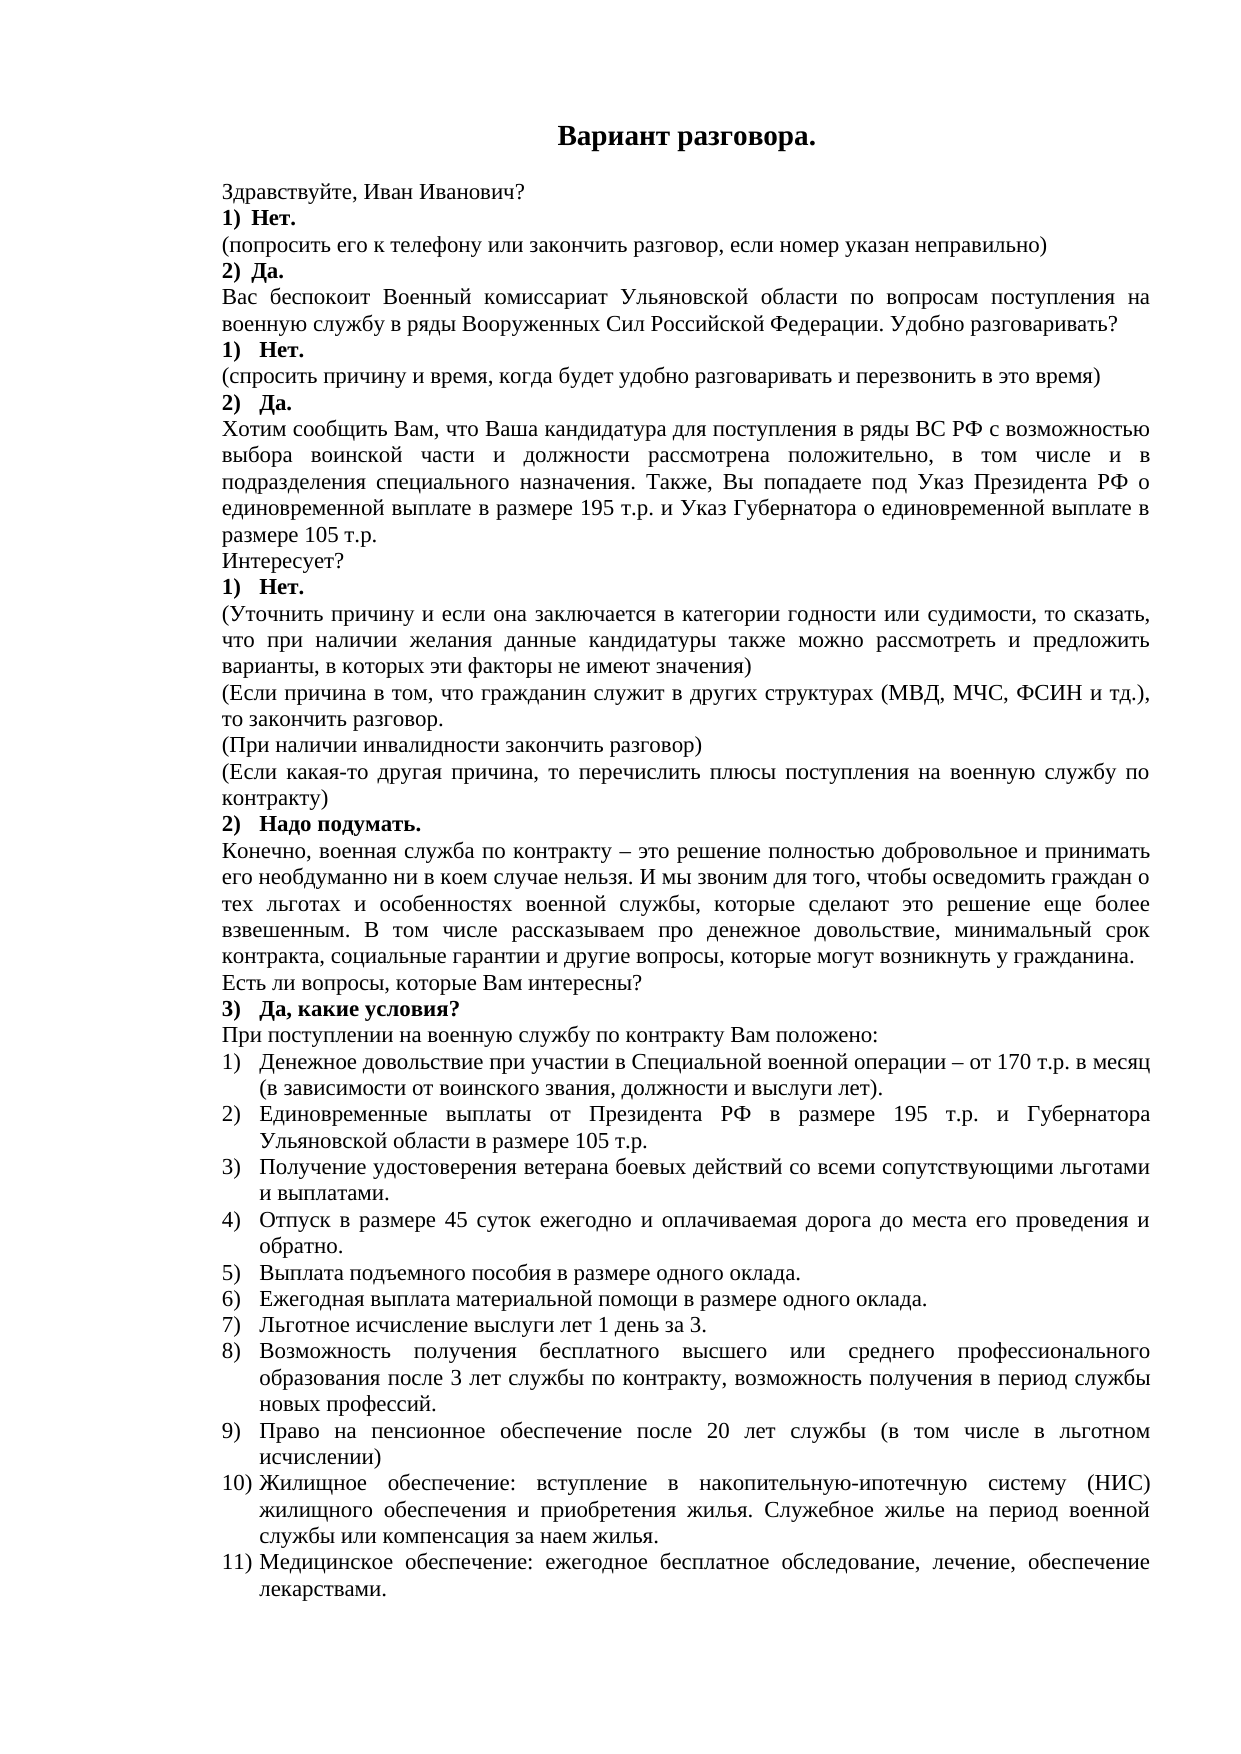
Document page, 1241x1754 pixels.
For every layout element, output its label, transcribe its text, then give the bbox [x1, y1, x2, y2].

list Да. [177, 257, 1152, 283]
text Здравствуйте, Иван Иванович? [177, 178, 1152, 204]
list Единовременные выплаты от Президента РФ в размере 195 т.р. и Губернатора Ульяновской области в размере 105 т.р. [222, 1100, 1152, 1153]
list Медицинское обеспечение: ежегодное бесплатное обследование, лечение, обеспечение лекарствами. [222, 1548, 1152, 1601]
text (При наличии инвалидности закончить разговор) [222, 731, 1152, 758]
list Да, какие условия? [222, 995, 1152, 1021]
text (спросить причину и время, когда будет удобно разговаривать и перезвонить в это время) [222, 362, 1152, 389]
text Хотим сообщить Вам, что Ваша кандидатура для поступления в ряды ВС РФ с возможностью выбора воинской части и должности рассмотрена положительно, в том числе и в подразделения специального назначения. Также, Вы попадаете под Указ Президента РФ о единовременной выплате в размере 195 т.р. и Указ Губернатора о единовременной выплате в размере 105 т.р. [222, 415, 1152, 547]
list Ежегодная выплата материальной помощи в размере одного оклада. [222, 1285, 1152, 1311]
text Интересует? [222, 547, 1152, 573]
list Право на пенсионное обеспечение после 20 лет службы (в том числе в льготном исчислении) [222, 1417, 1152, 1469]
text (Если какая-то другая причина, то перечислить плюсы поступления на военную службу по контракту) [222, 758, 1152, 811]
text Есть ли вопросы, которые Вам интересны? [222, 969, 1152, 995]
list Нет. [222, 573, 1152, 600]
list Возможность получения бесплатного высшего или среднего профессионального образования после 3 лет службы по контракту, возможность получения в период службы новых профессий. [222, 1338, 1152, 1417]
list (попросить его к телефону или закончить разговор, если номер указан неправильно) [222, 231, 1152, 257]
list Отпуск в размере 45 суток ежегодно и оплачиваемая дорога до места его проведения и обратно. [222, 1206, 1152, 1258]
list Жилищное обеспечение: вступление в накопительную-ипотечную систему (НИС) жилищного обеспечения и приобретения жилья. Служебное жилье на период военной службы или компенсация за наем жилья. [222, 1469, 1152, 1548]
text (Уточнить причину и если она заключается в категории годности или судимости, то сказать, что при наличии желания данные кандидатуры также можно рассмотреть и предложить варианты, в которых эти факторы не имеют значения) [222, 600, 1152, 679]
list Льготное исчисление выслуги лет 1 день за 3. [222, 1311, 1152, 1338]
list Выплата подъемного пособия в размере одного оклада. [222, 1258, 1152, 1285]
list Получение удостоверения ветерана боевых действий со всеми сопутствующими льготами и выплатами. [222, 1153, 1152, 1206]
list Нет. [177, 204, 1152, 231]
list Вас беспокоит Военный комиссариат Ульяновской области по вопросам поступления на военную службу в ряды Вооруженных Сил Российской Федерации. Удобно разговаривать? [222, 283, 1152, 336]
text Конечно, военная служба по контракту – это решение полностью добровольное и принимать его необдуманно ни в коем случае нельзя. И мы звоним для того, чтобы осведомить граждан о тех льготах и особенностях военной службы, которые сделают это решение еще более взвешенным. В том числе рассказываем про денежное довольствие, минимальный срок контракта, социальные гарантии и другие вопросы, которые могут возникнуть у гражданина. [222, 837, 1152, 969]
list Да. [222, 389, 1152, 415]
text При поступлении на военную службу по контракту Вам положено: [222, 1021, 1152, 1048]
list Денежное довольствие при участии в Специальной военной операции – от 170 т.р. в месяц (в зависимости от воинского звания, должности и выслуги лет). [222, 1048, 1152, 1100]
list Надо подумать. [222, 811, 1152, 837]
list Нет. [222, 336, 1152, 362]
text (Если причина в том, что гражданин служит в других структурах (МВД, МЧС, ФСИН и тд.), то закончить разговор. [222, 679, 1152, 731]
text Вариант разговора. [177, 118, 1152, 152]
